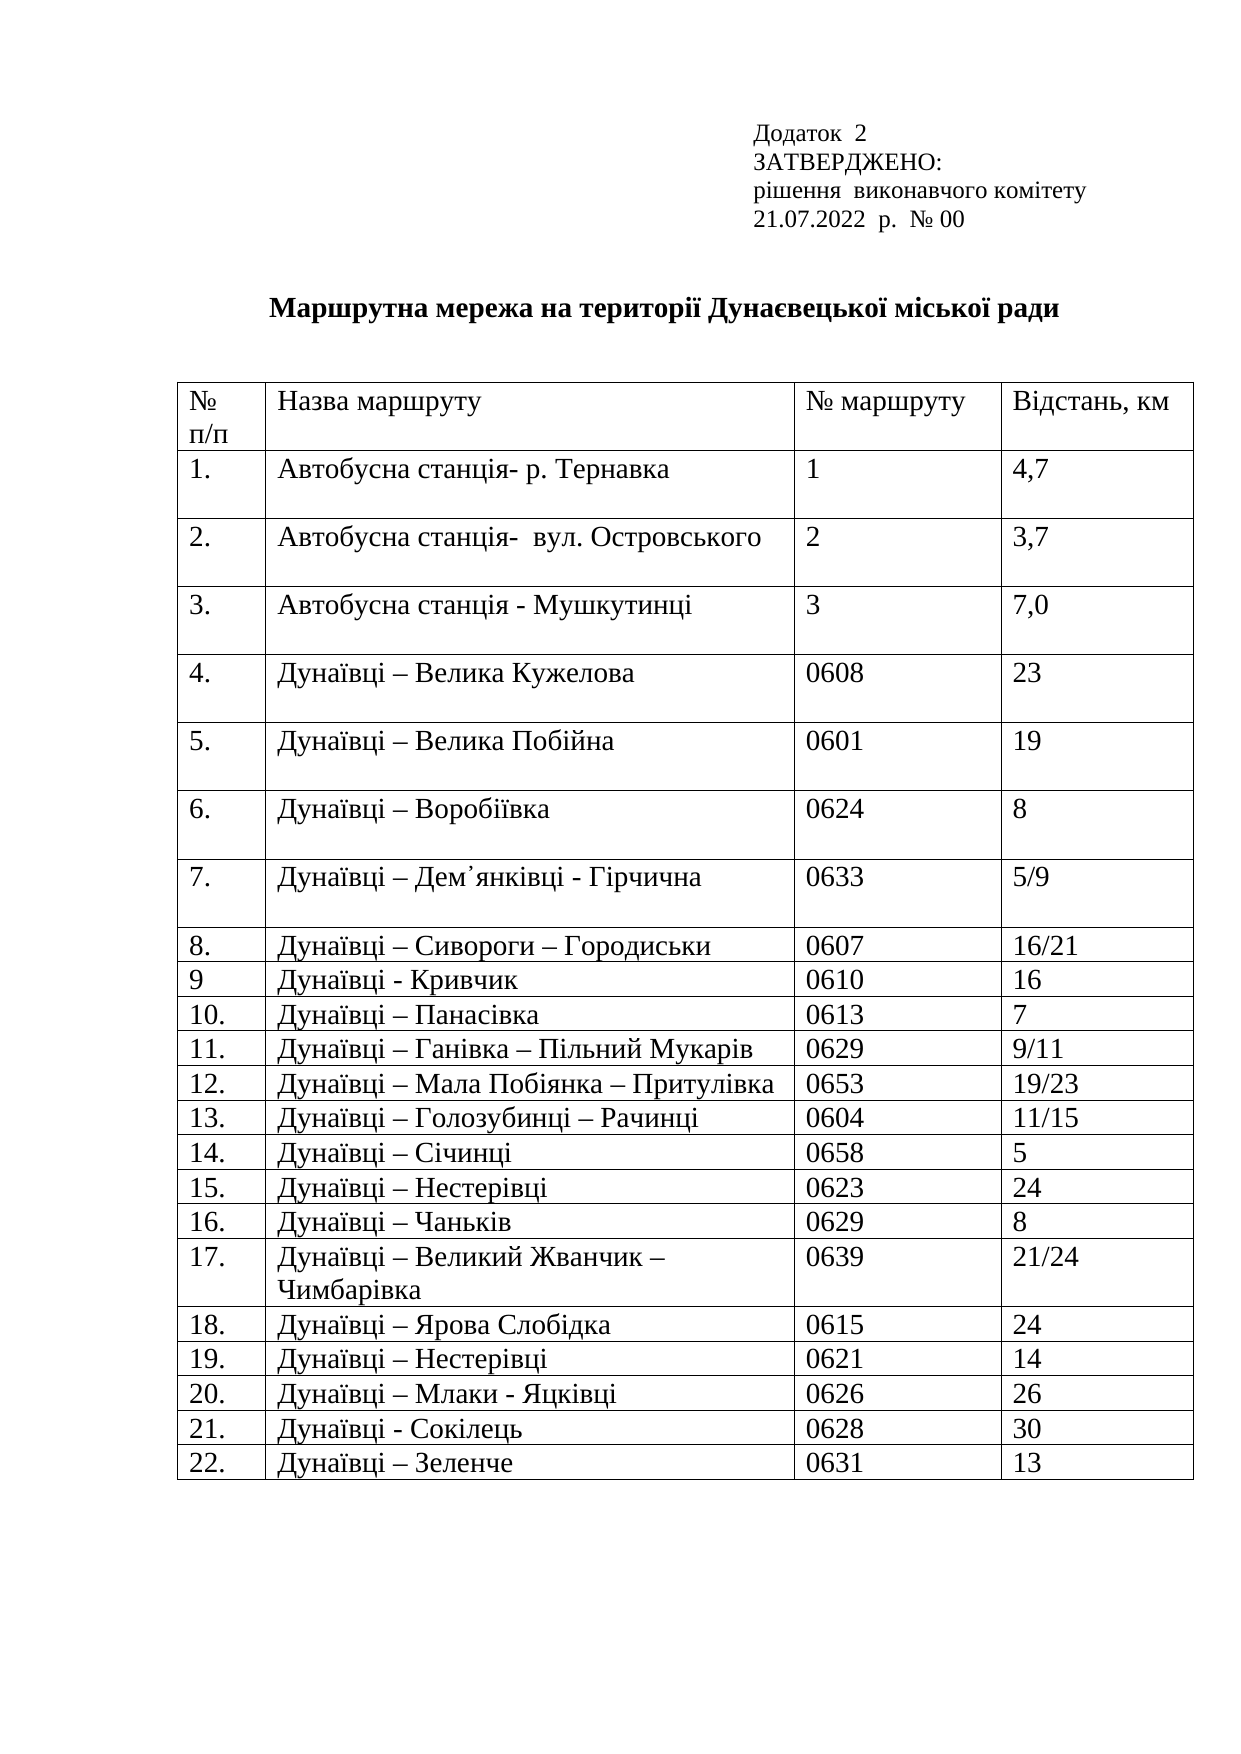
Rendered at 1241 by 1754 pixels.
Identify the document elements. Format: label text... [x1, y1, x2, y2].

table_cell 0604 [795, 1101, 1001, 1134]
table_cell 14. [178, 1135, 265, 1169]
table_cell 0628 [795, 1411, 1001, 1444]
table_cell 0639 [795, 1239, 1001, 1306]
table_cell [178, 860, 265, 927]
table_cell 0633 [795, 860, 1001, 927]
table_cell Автобусна станція- вул. Островського [266, 519, 794, 586]
table_cell 0610 [795, 962, 1001, 996]
table_cell 13 [1002, 1445, 1193, 1479]
table_cell Дунаївці - Сокілець [266, 1411, 794, 1444]
table_cell 22. [178, 1445, 265, 1479]
text 21.07.2022 р. № 00 [753, 204, 1152, 233]
table_cell 1 [795, 451, 1001, 518]
table_cell Дунаївці – Велика Кужелова [266, 655, 794, 722]
table_cell 3 [795, 587, 1001, 654]
table_cell 7 [1002, 997, 1193, 1030]
table_cell [178, 451, 265, 518]
table_cell 0626 [795, 1376, 1001, 1410]
table_cell 0629 [795, 1031, 1001, 1065]
table_cell 0608 [795, 655, 1001, 722]
text Додаток 2 [753, 118, 1152, 147]
table_cell 0621 [795, 1342, 1001, 1375]
table_cell 15. [178, 1170, 265, 1203]
table_cell 19 [1002, 723, 1193, 790]
table_cell 3,7 [1002, 519, 1193, 586]
table_cell 8 [1002, 791, 1193, 858]
table_cell 0601 [795, 723, 1001, 790]
table_cell 0653 [795, 1066, 1001, 1099]
table_cell 13. [178, 1101, 265, 1134]
text рішення виконавчого комітету [753, 176, 1152, 204]
table_cell 17. [178, 1239, 265, 1306]
table_cell 0631 [795, 1445, 1001, 1479]
table_cell 0613 [795, 997, 1001, 1030]
table_cell Дунаївці – Січинці [266, 1135, 794, 1169]
table_cell 16. [178, 1204, 265, 1238]
table_cell 5/9 [1002, 860, 1193, 927]
table_cell [178, 791, 265, 858]
table_cell [178, 519, 265, 586]
table_cell Дунаївці – Нестерівці [266, 1342, 794, 1375]
table_cell Дунаївці – Дем᾿янківці - Гірчична [266, 860, 794, 927]
table_cell 8. [178, 928, 265, 961]
table_cell Дунаївці – Чаньків [266, 1204, 794, 1238]
table_cell 21. [178, 1411, 265, 1444]
table_cell 5 [1002, 1135, 1193, 1169]
text Маршрутна мережа на території Дунаєвецької міської ради [177, 291, 1152, 324]
table_cell 4,7 [1002, 451, 1193, 518]
table_cell 21/24 [1002, 1239, 1193, 1306]
table_cell 9 [178, 962, 265, 996]
table_cell 12. [178, 1066, 265, 1099]
table_cell 26 [1002, 1376, 1193, 1410]
table_cell 2 [795, 519, 1001, 586]
table_cell Автобусна станція- р. Тернавка [266, 451, 794, 518]
table_cell Дунаївці – Великий Жванчик – Чимбарівка [266, 1239, 794, 1306]
table_cell 10. [178, 997, 265, 1030]
table_cell [178, 587, 265, 654]
table_cell 16 [1002, 962, 1193, 996]
table_cell 16/21 [1002, 928, 1193, 961]
table_cell [178, 723, 265, 790]
table_cell Дунаївці - Кривчик [266, 962, 794, 996]
table_cell Дунаївці – Ярова Слобідка [266, 1307, 794, 1341]
table_cell 19/23 [1002, 1066, 1193, 1099]
table_cell Дунаївці – Мала Побіянка – Притулівка [266, 1066, 794, 1099]
table_cell 24 [1002, 1307, 1193, 1341]
table_cell Дунаївці – Воробіївка [266, 791, 794, 858]
table_cell Дунаївці – Ганівка – Пільний Мукарів [266, 1031, 794, 1065]
table_cell Автобусна станція - Мушкутинці [266, 587, 794, 654]
table_cell 24 [1002, 1170, 1193, 1203]
table_cell Дунаївці – Сивороги – Городиськи [266, 928, 794, 961]
table_cell 19. [178, 1342, 265, 1375]
table_cell 9/11 [1002, 1031, 1193, 1065]
table_header № маршруту [795, 383, 1001, 450]
table_cell 30 [1002, 1411, 1193, 1444]
table_cell 0629 [795, 1204, 1001, 1238]
table_cell Дунаївці – Голозубинці – Рачинці [266, 1101, 794, 1134]
table_cell 11. [178, 1031, 265, 1065]
table_cell 23 [1002, 655, 1193, 722]
table_cell Дунаївці – Млаки - Яцківці [266, 1376, 794, 1410]
table_cell Дунаївці – Велика Побійна [266, 723, 794, 790]
table_cell 0623 [795, 1170, 1001, 1203]
table_cell Дунаївці – Панасівка [266, 997, 794, 1030]
table_cell 7,0 [1002, 587, 1193, 654]
table_cell 11/15 [1002, 1101, 1193, 1134]
table_header Назва маршруту [266, 383, 794, 450]
table_header № п/п [178, 383, 265, 450]
table_cell 0658 [795, 1135, 1001, 1169]
table_cell 8 [1002, 1204, 1193, 1238]
table_cell [178, 655, 265, 722]
table_cell 0624 [795, 791, 1001, 858]
table_cell 20. [178, 1376, 265, 1410]
table_cell 14 [1002, 1342, 1193, 1375]
table_cell Дунаївці – Зеленче [266, 1445, 794, 1479]
table_cell 18. [178, 1307, 265, 1341]
table_cell 0615 [795, 1307, 1001, 1341]
table_cell Дунаївці – Нестерівці [266, 1170, 794, 1203]
table_header Відстань, км [1002, 383, 1193, 450]
table_cell 0607 [795, 928, 1001, 961]
text ЗАТВЕРДЖЕНО: [753, 147, 1152, 176]
